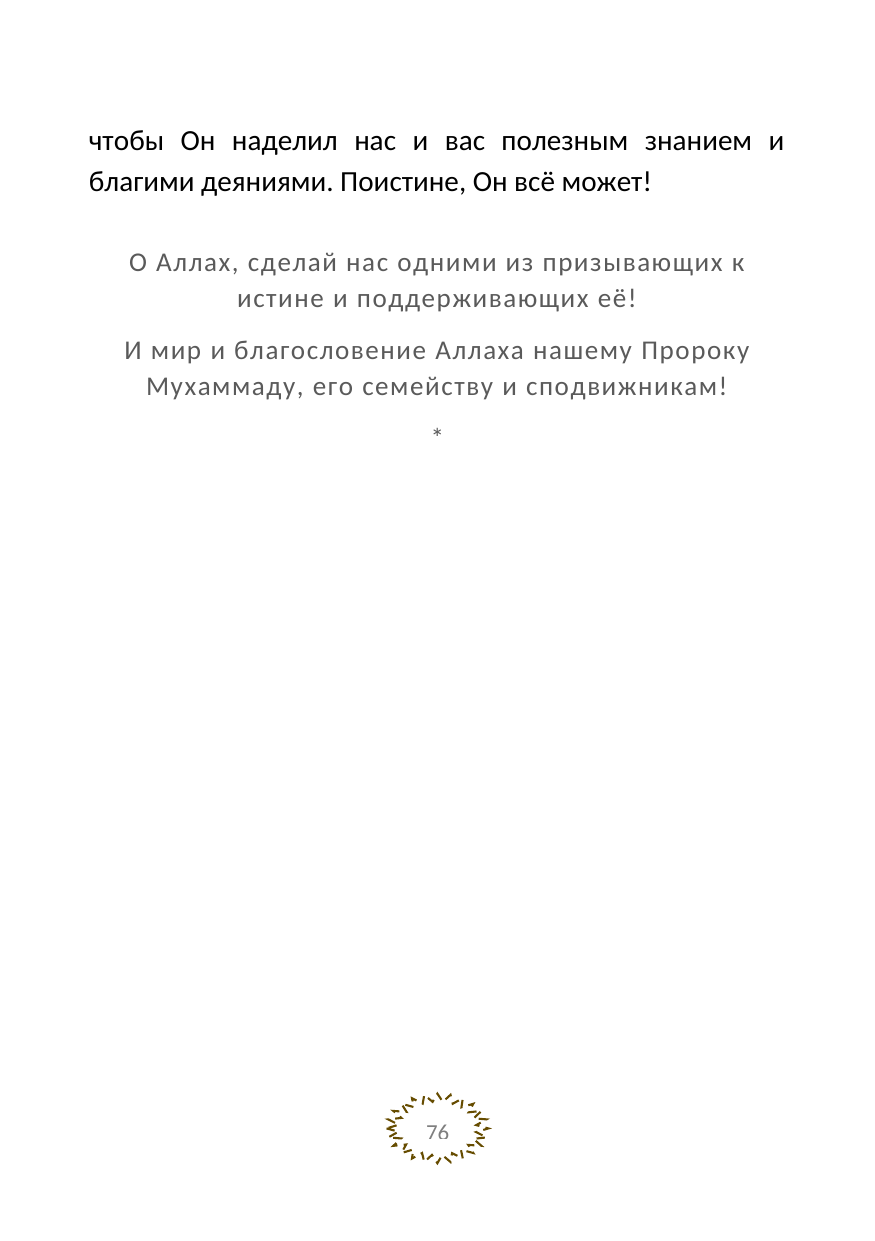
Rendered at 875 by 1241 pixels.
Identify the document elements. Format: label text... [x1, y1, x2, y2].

subtitle И мир и благословение Аллаха нашему Пророку Мухаммаду, его семейству и сподвижникам! [89, 333, 785, 402]
subtitle * [89, 421, 785, 454]
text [89, 122, 785, 198]
subtitle О Аллах, сделай нас одними из призывающих к истине и поддерживающих её! [89, 245, 785, 314]
